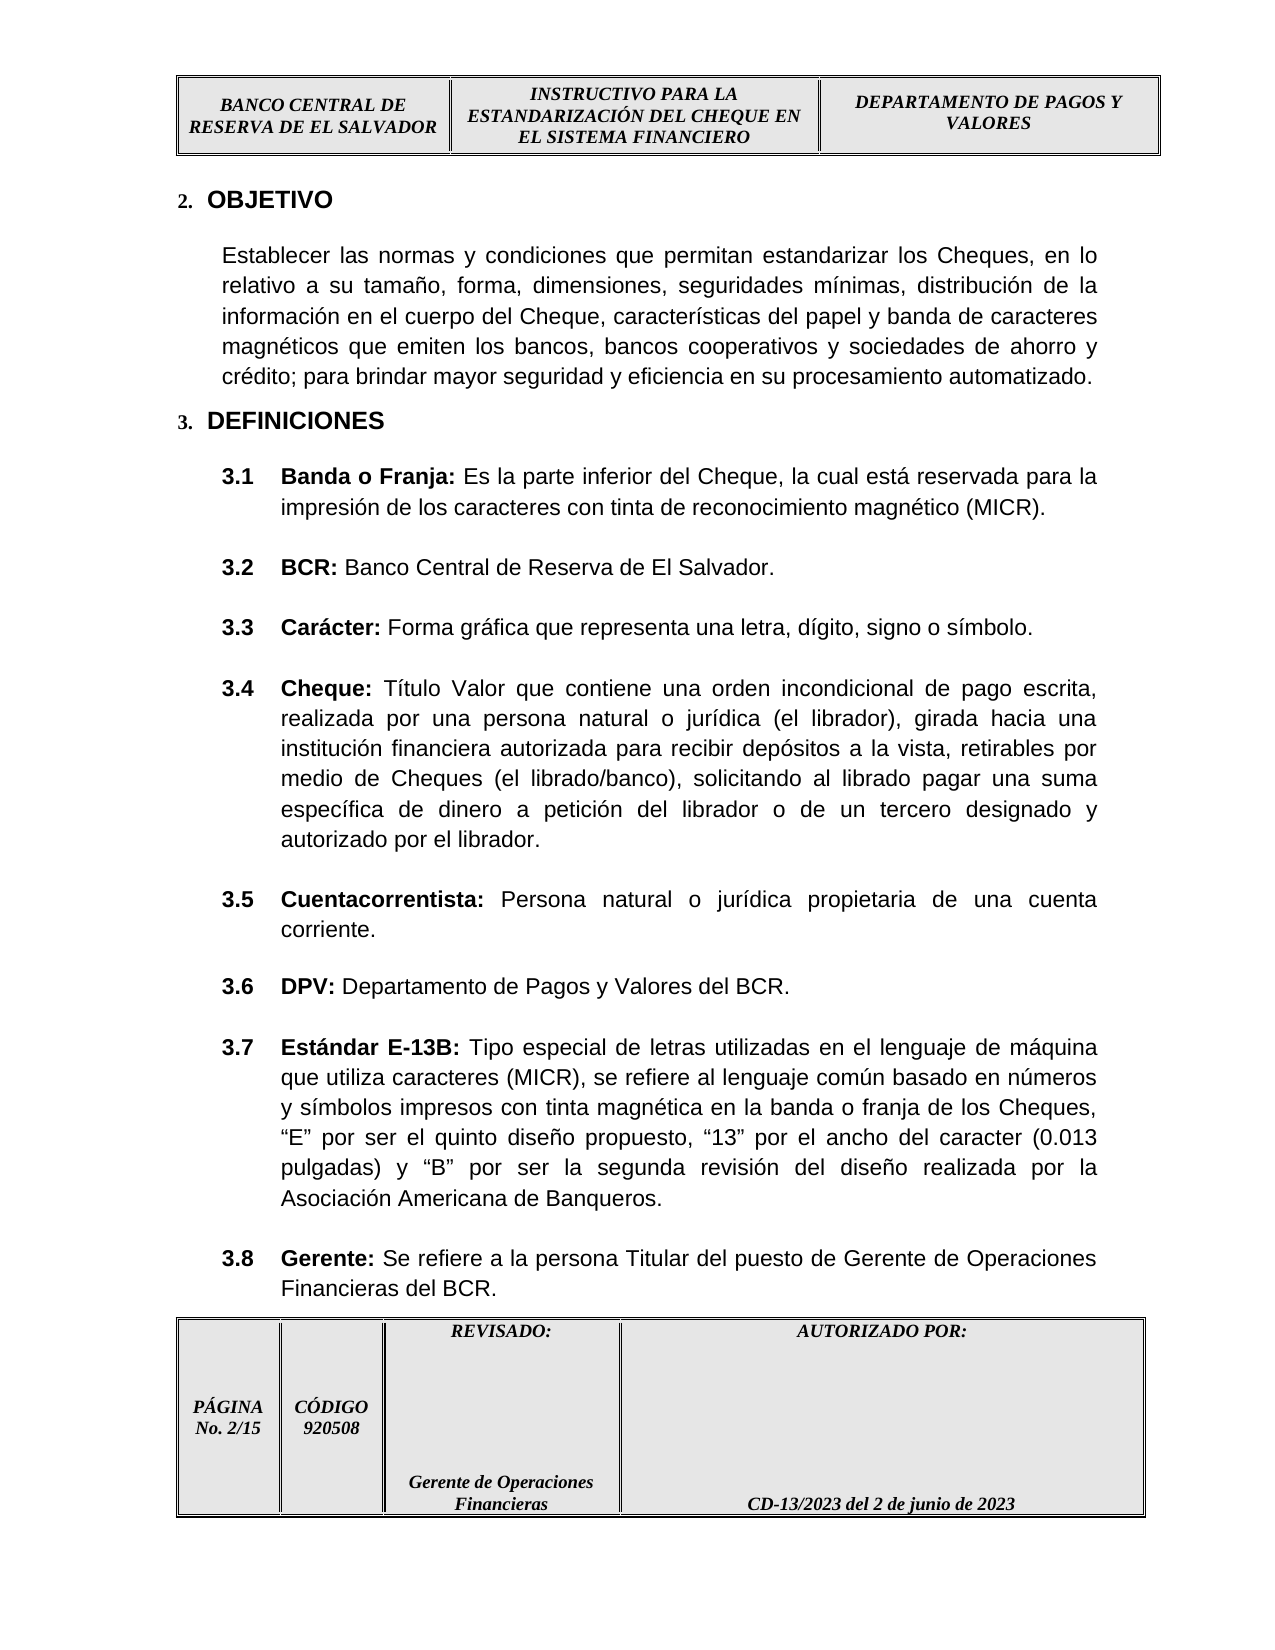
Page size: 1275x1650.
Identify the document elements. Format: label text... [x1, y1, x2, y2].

list Cuentacorrentista: Persona natural o jurídica propietaria de una cuenta corriente. [222, 886, 1098, 943]
list Gerente: Se refiere a la persona Titular del puesto de Gerente de Operaciones Financieras del BCR. [222, 1245, 1098, 1301]
list Establecer las normas y condiciones que permitan estandarizar los Cheques, en lo relativo a su tamaño, forma, dimensiones, seguridades mínimas, distribución de la información en el cuerpo del Cheque, características del papel y banda de caracteres magnéticos que emiten los bancos, bancos cooperativos y sociedades de ahorro y crédito; para brindar mayor seguridad y eficiencia en su procesamiento automatizado. [222, 242, 1098, 389]
list Banda o Franja: Es la parte inferior del Cheque, la cual está reservada para la impresión de los caracteres con tinta de reconocimiento magnético (MICR). [222, 463, 1098, 520]
list Carácter: Forma gráfica que representa una letra, dígito, signo o símbolo. [222, 614, 1098, 641]
list Estándar E-13B: Tipo especial de letras utilizadas en el lenguaje de máquina que utiliza caracteres (MICR), se refiere al lenguaje común basado en números y símbolos impresos con tinta magnética en la banda o franja de los Cheques, “E” por ser el quinto diseño propuesto, “13” por el ancho del caracter (0.013 pulgadas) y “B” por ser la segunda revisión del diseño realizada por la Asociación Americana de Banqueros. [222, 1033, 1098, 1211]
list Cheque: Título Valor que contiene una orden incondicional de pago escrita, realizada por una persona natural o jurídica (el librador), girada hacia una institución financiera autorizada para recibir depósitos a la vista, retirables por medio de Cheques (el librado/banco), solicitando al librado pagar una suma específica de dinero a petición del librador o de un tercero designado y autorizado por el librador. [222, 675, 1098, 852]
list BCR: Banco Central de Reserva de El Salvador. [222, 554, 1098, 580]
list DPV: Departamento de Pagos y Valores del BCR. [222, 973, 1098, 999]
subtitle DEFINICIONES [177, 406, 1098, 434]
subtitle OBJETIVO [177, 185, 1098, 213]
